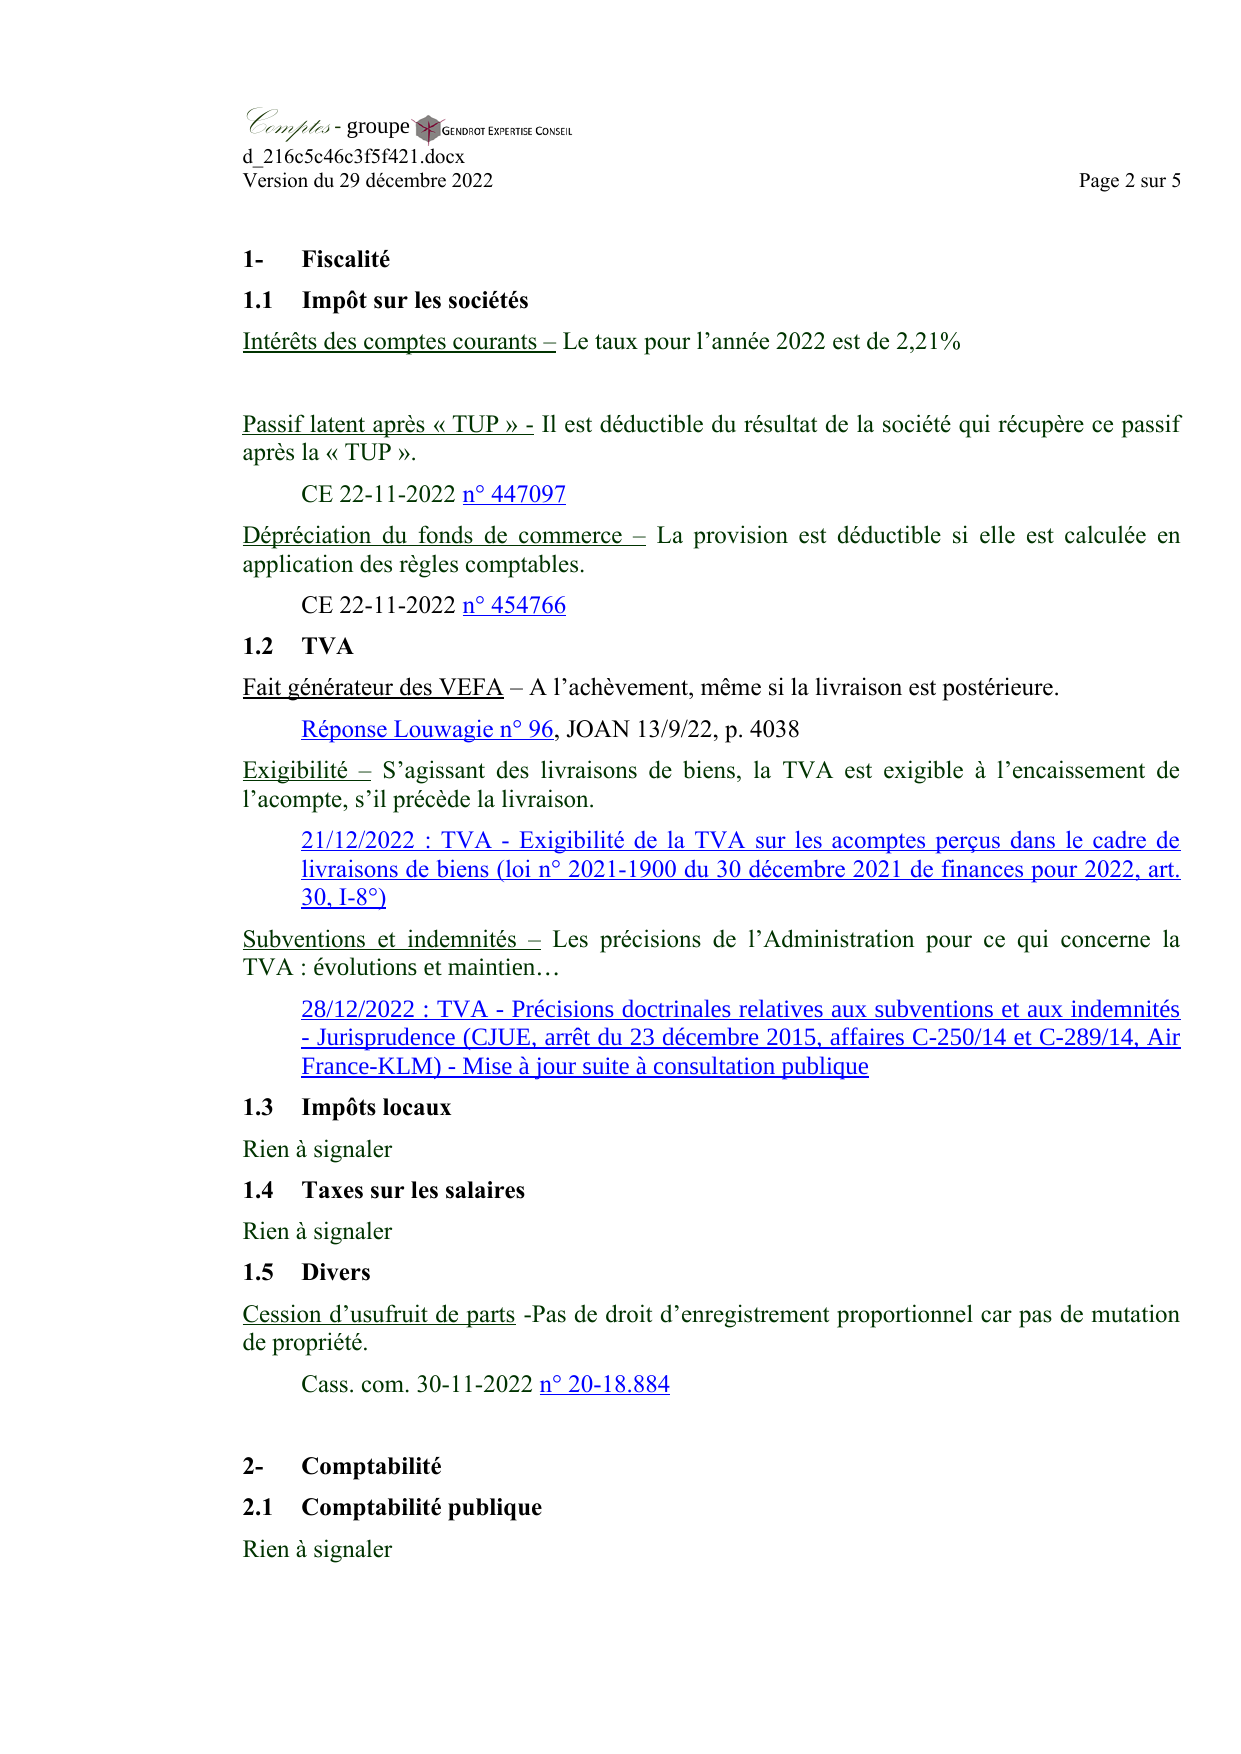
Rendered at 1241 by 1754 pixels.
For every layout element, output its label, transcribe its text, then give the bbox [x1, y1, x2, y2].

text 2.1 Comptabilité publique [242, 1492, 1181, 1521]
picture [411, 114, 578, 146]
text 2- Comptabilité [242, 1451, 1181, 1480]
text Rien à signaler [242, 1216, 1181, 1245]
text Intérêts des comptes courants – Le taux pour l’année 2022 est de 2,21% [242, 326, 1181, 355]
text 21/12/2022 : TVA - Exigibilité de la TVA sur les acomptes perçus dans le cadre de livraisons de biens (loi n° 2021-1900 du 30 décembre 2021 de finances pour 2022, art. 30, I-8°) [301, 880, 1181, 911]
text Subventions et indemnités – Les précisions de l’Administration pour ce qui concerne la TVA : évolutions et maintien… [242, 924, 1181, 981]
text Cass. com. 30-11-2022 n° 20-18.884 [301, 1369, 1181, 1397]
text 1- Fiscalité [242, 244, 1181, 272]
text 21/12/2022 : TVA - Exigibilité de la TVA sur les acomptes perçus dans le cadre de livraisons de biens (loi n° 2021-1900 du 30 décembre 2021 de finances pour 2022, art. 30, I-8°) [301, 851, 1181, 879]
text 1.3 Impôts locaux [242, 1092, 1181, 1121]
text CE 22-11-2022 n° 454766 [301, 590, 1181, 619]
text 1.4 Taxes sur les salaires [242, 1175, 1181, 1204]
list Impôt sur les sociétés [242, 285, 1181, 314]
text 21/12/2022 : TVA - Exigibilité de la TVA sur les acomptes perçus dans le cadre de livraisons de biens (loi n° 2021-1900 du 30 décembre 2021 de finances pour 2022, art. 30, I-8°) [301, 825, 1181, 850]
text Réponse Louwagie n° 96, JOAN 13/9/22, p. 4038 [301, 714, 1181, 742]
text Passif latent après « TUP » - Il est déductible du résultat de la société qui récupère ce passif après la « TUP ». [242, 409, 1181, 466]
text 1.5 Divers [242, 1257, 1181, 1286]
text Cession d’usufruit de parts -Pas de droit d’enregistrement proportionnel car pas de mutation de propriété. [242, 1299, 1181, 1356]
text 28/12/2022 : TVA - Précisions doctrinales relatives aux subventions et aux indemnités - Jurisprudence (CJUE, arrêt du 23 décembre 2015, affaires C-250/14 et C-289/14, Air France-KLM) - Mise à jour suite à consultation publique [301, 1020, 1181, 1047]
text Dépréciation du fonds de commerce – La provision est déductible si elle est calculée en application des règles comptables. [242, 520, 1181, 577]
text CE 22-11-2022 n° 447097 [301, 479, 1181, 507]
text 28/12/2022 : TVA - Précisions doctrinales relatives aux subventions et aux indemnités - Jurisprudence (CJUE, arrêt du 23 décembre 2015, affaires C-250/14 et C-289/14, Air France-KLM) - Mise à jour suite à consultation publique [301, 1049, 1181, 1080]
text 28/12/2022 : TVA - Précisions doctrinales relatives aux subventions et aux indemnités - Jurisprudence (CJUE, arrêt du 23 décembre 2015, affaires C-250/14 et C-289/14, Air France-KLM) - Mise à jour suite à consultation publique [301, 994, 1181, 1019]
text 1.2 TVA [242, 631, 1181, 660]
text Exigibilité – S’agissant des livraisons de biens, la TVA est exigible à l’encaissement de l’acompte, s’il précède la livraison. [242, 755, 1181, 812]
text Fait générateur des VEFA – A l’achèvement, même si la livraison est postérieure. [242, 672, 1181, 701]
text Rien à signaler [242, 1134, 1181, 1162]
text Rien à signaler [242, 1534, 1181, 1562]
